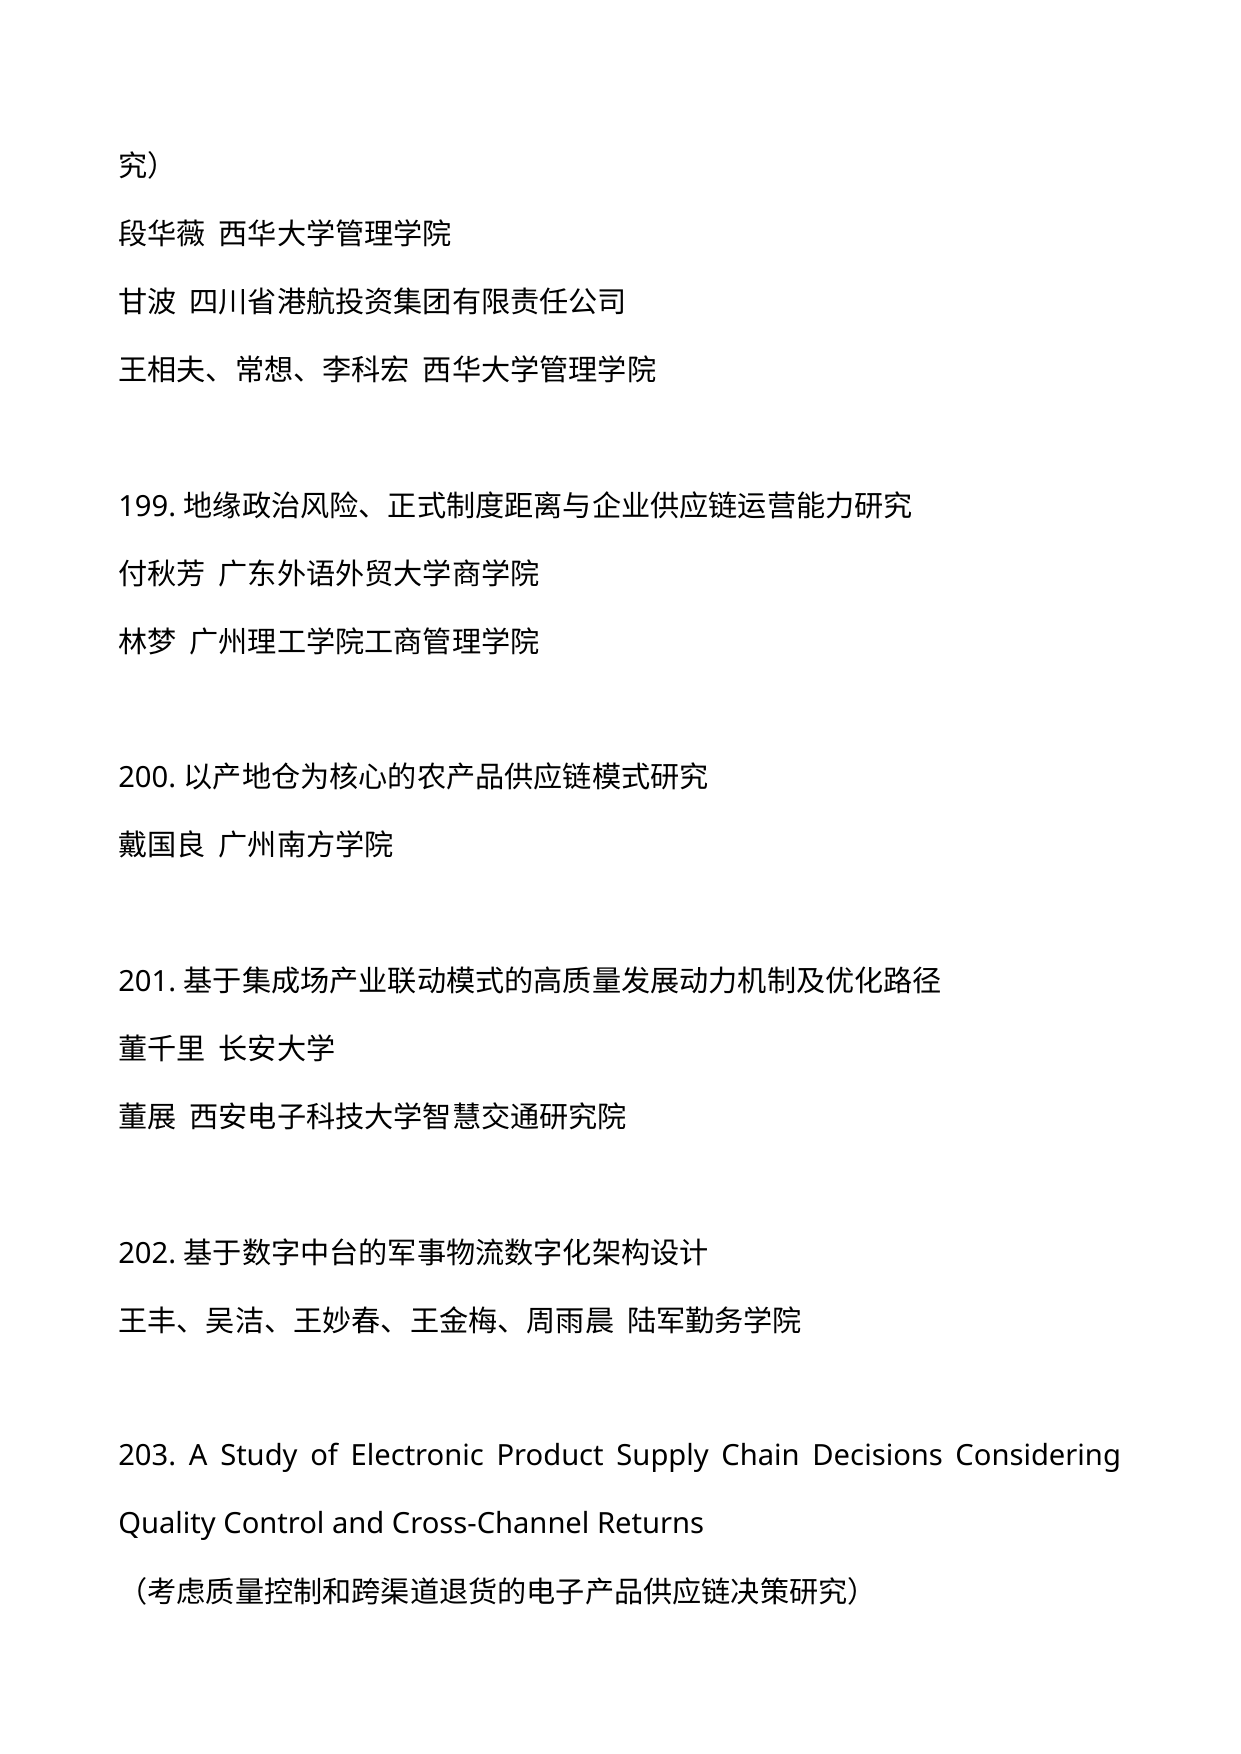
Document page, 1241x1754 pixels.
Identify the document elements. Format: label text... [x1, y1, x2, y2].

text 林梦 广州理工学院工商管理学院 [118, 605, 1122, 673]
text 199. 地缘政治风险、正式制度距离与企业供应链运营能力研究 [118, 469, 1122, 537]
text 王丰、吴洁、王妙春、王金梅、周雨晨 陆军勤务学院 [118, 1284, 1122, 1352]
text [118, 130, 1122, 198]
text 202. 基于数字中台的军事物流数字化架构设计 [118, 1217, 1122, 1284]
text 200. 以产地仓为核心的农产品供应链模式研究 [118, 741, 1122, 809]
text 甘波 四川省港航投资集团有限责任公司 [118, 266, 1122, 334]
text 201. 基于集成场产业联动模式的高质量发展动力机制及优化路径 [118, 945, 1122, 1013]
text 董展 西安电子科技大学智慧交通研究院 [118, 1081, 1122, 1149]
text 王相夫、常想、李科宏 西华大学管理学院 [118, 334, 1122, 402]
text 戴国良 广州南方学院 [118, 809, 1122, 877]
text （考虑质量控制和跨渠道退货的电子产品供应链决策研究） [118, 1556, 1122, 1624]
text 付秋芳 广东外语外贸大学商学院 [118, 537, 1122, 605]
text 董千里 长安大学 [118, 1013, 1122, 1081]
text 段华薇 西华大学管理学院 [118, 198, 1122, 266]
text 203. A Study of Electronic Product Supply Chain Decisions Considering Quality Control and Cross-Channel Returns [118, 1420, 1122, 1556]
